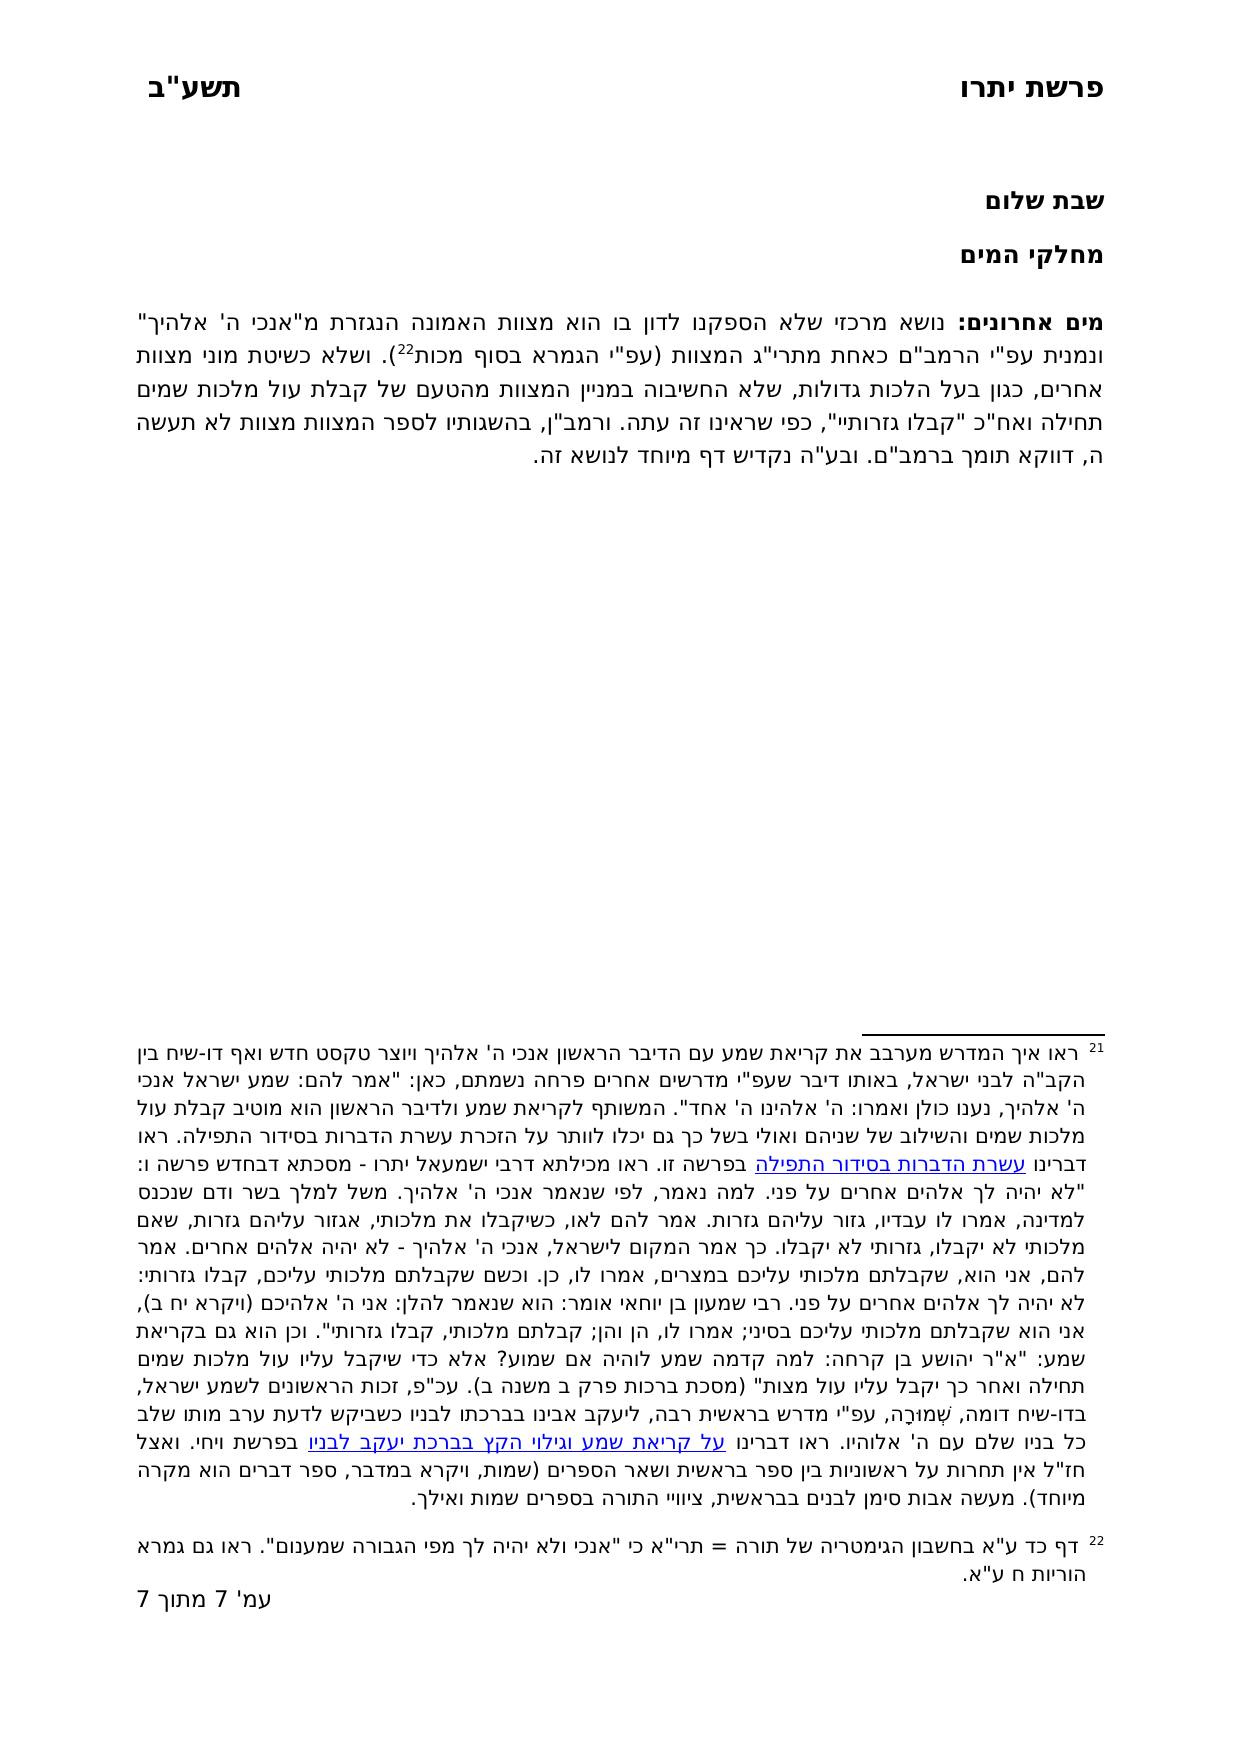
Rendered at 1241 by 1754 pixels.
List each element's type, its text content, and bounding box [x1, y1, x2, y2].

text שבת שלום [136, 182, 1104, 215]
text מים אחרונים: נושא מרכזי שלא הספקנו לדון בו הוא מצוות האמונה הנגזרת מ"אנכי ה' אלהיך" ונמנית עפ"י הרמב"ם כאחת מתרי"ג המצוות (עפ"י הגמרא בסוף מכות). ושלא כשיטת מוני מצוות אחרים, כגון בעל הלכות גדולות, שלא החשיבוה במניין המצוות מהטעם של קבלת עול מלכות שמים תחילה ואח"כ "קבלו גזרותיי", כפי שראינו זה עתה. ורמב"ן, בהשגותיו לספר המצוות מצוות לא תעשה ה, דווקא תומך ברמב"ם. ובע"ה נקדיש דף מיוחד לנושא זה. [136, 302, 1104, 469]
text מחלקי המים [136, 236, 1104, 269]
